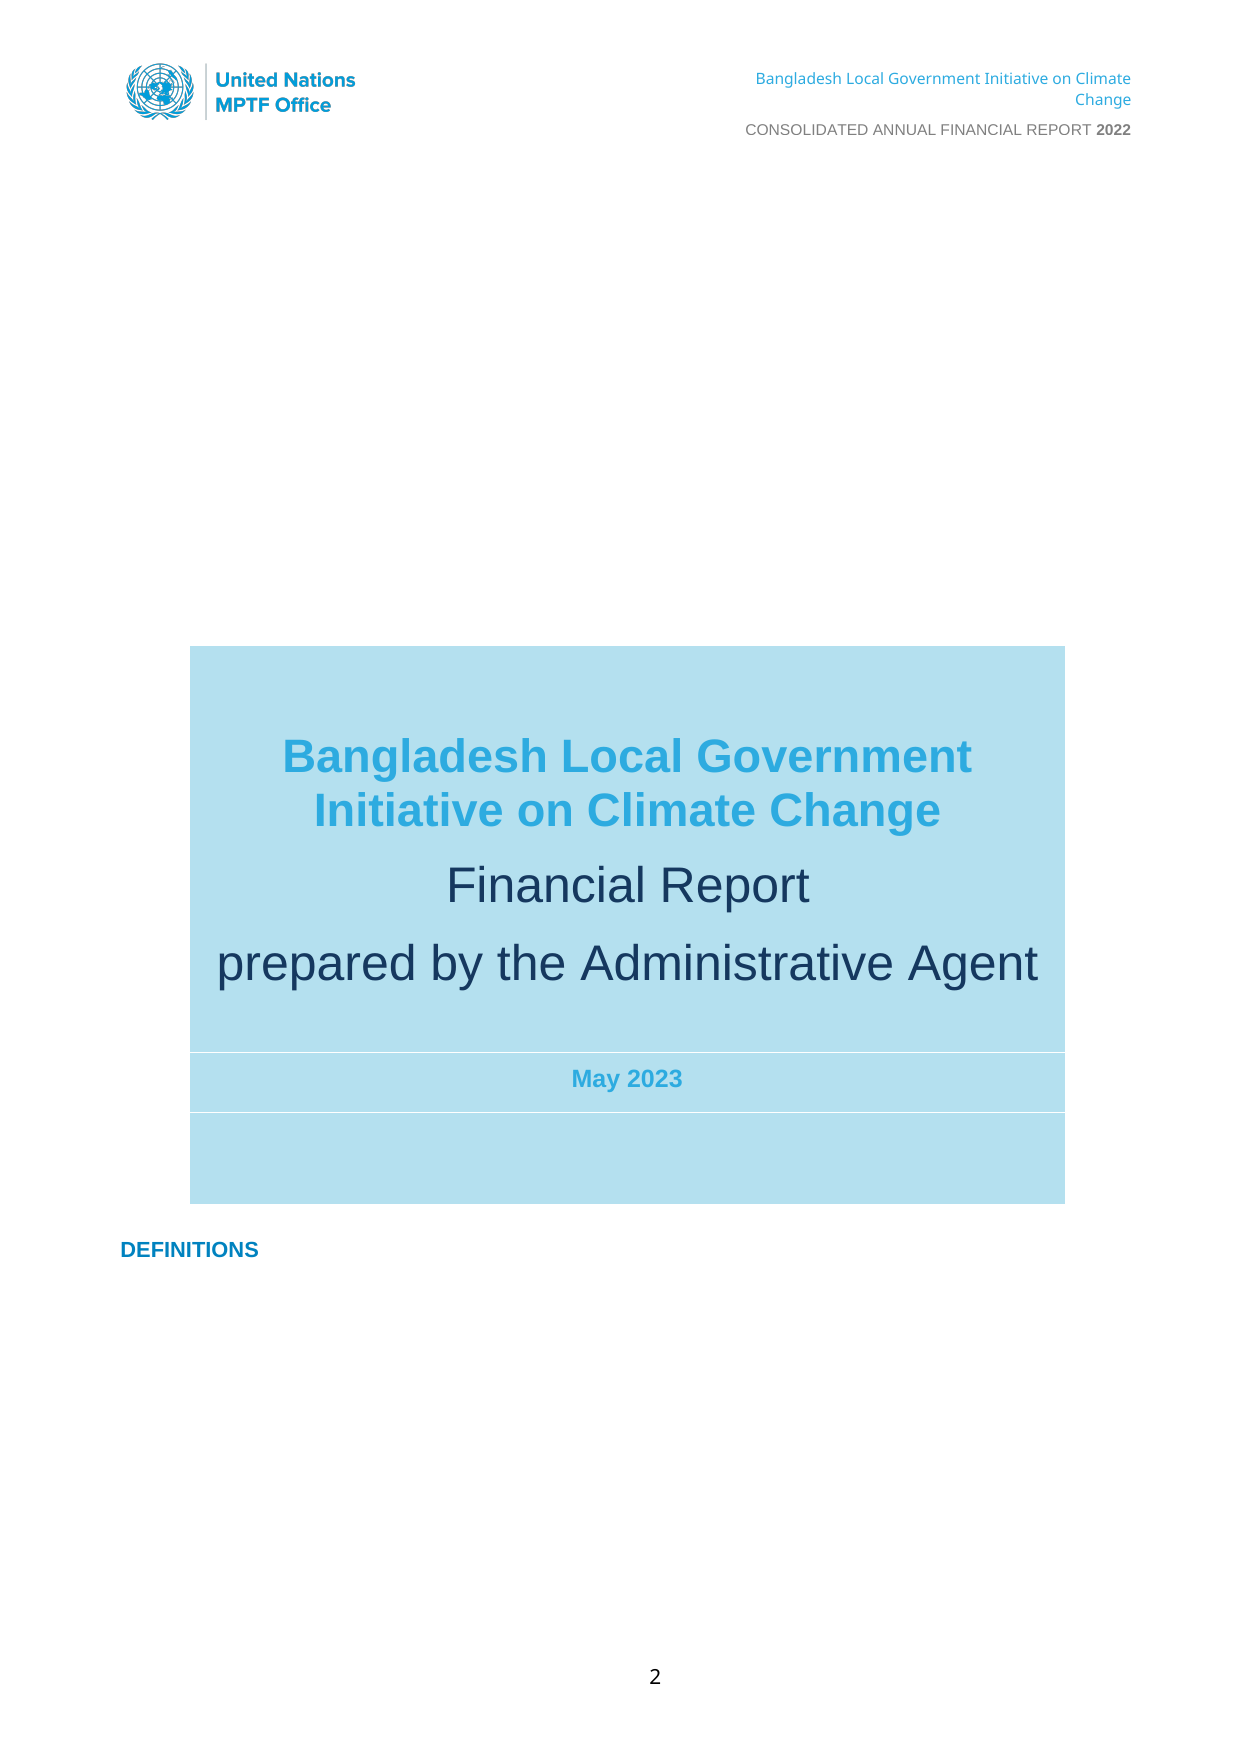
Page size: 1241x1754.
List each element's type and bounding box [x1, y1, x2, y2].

picture [118, 61, 362, 122]
table_header [0, 1233, 1240, 1304]
table_header [0, 178, 1240, 1204]
